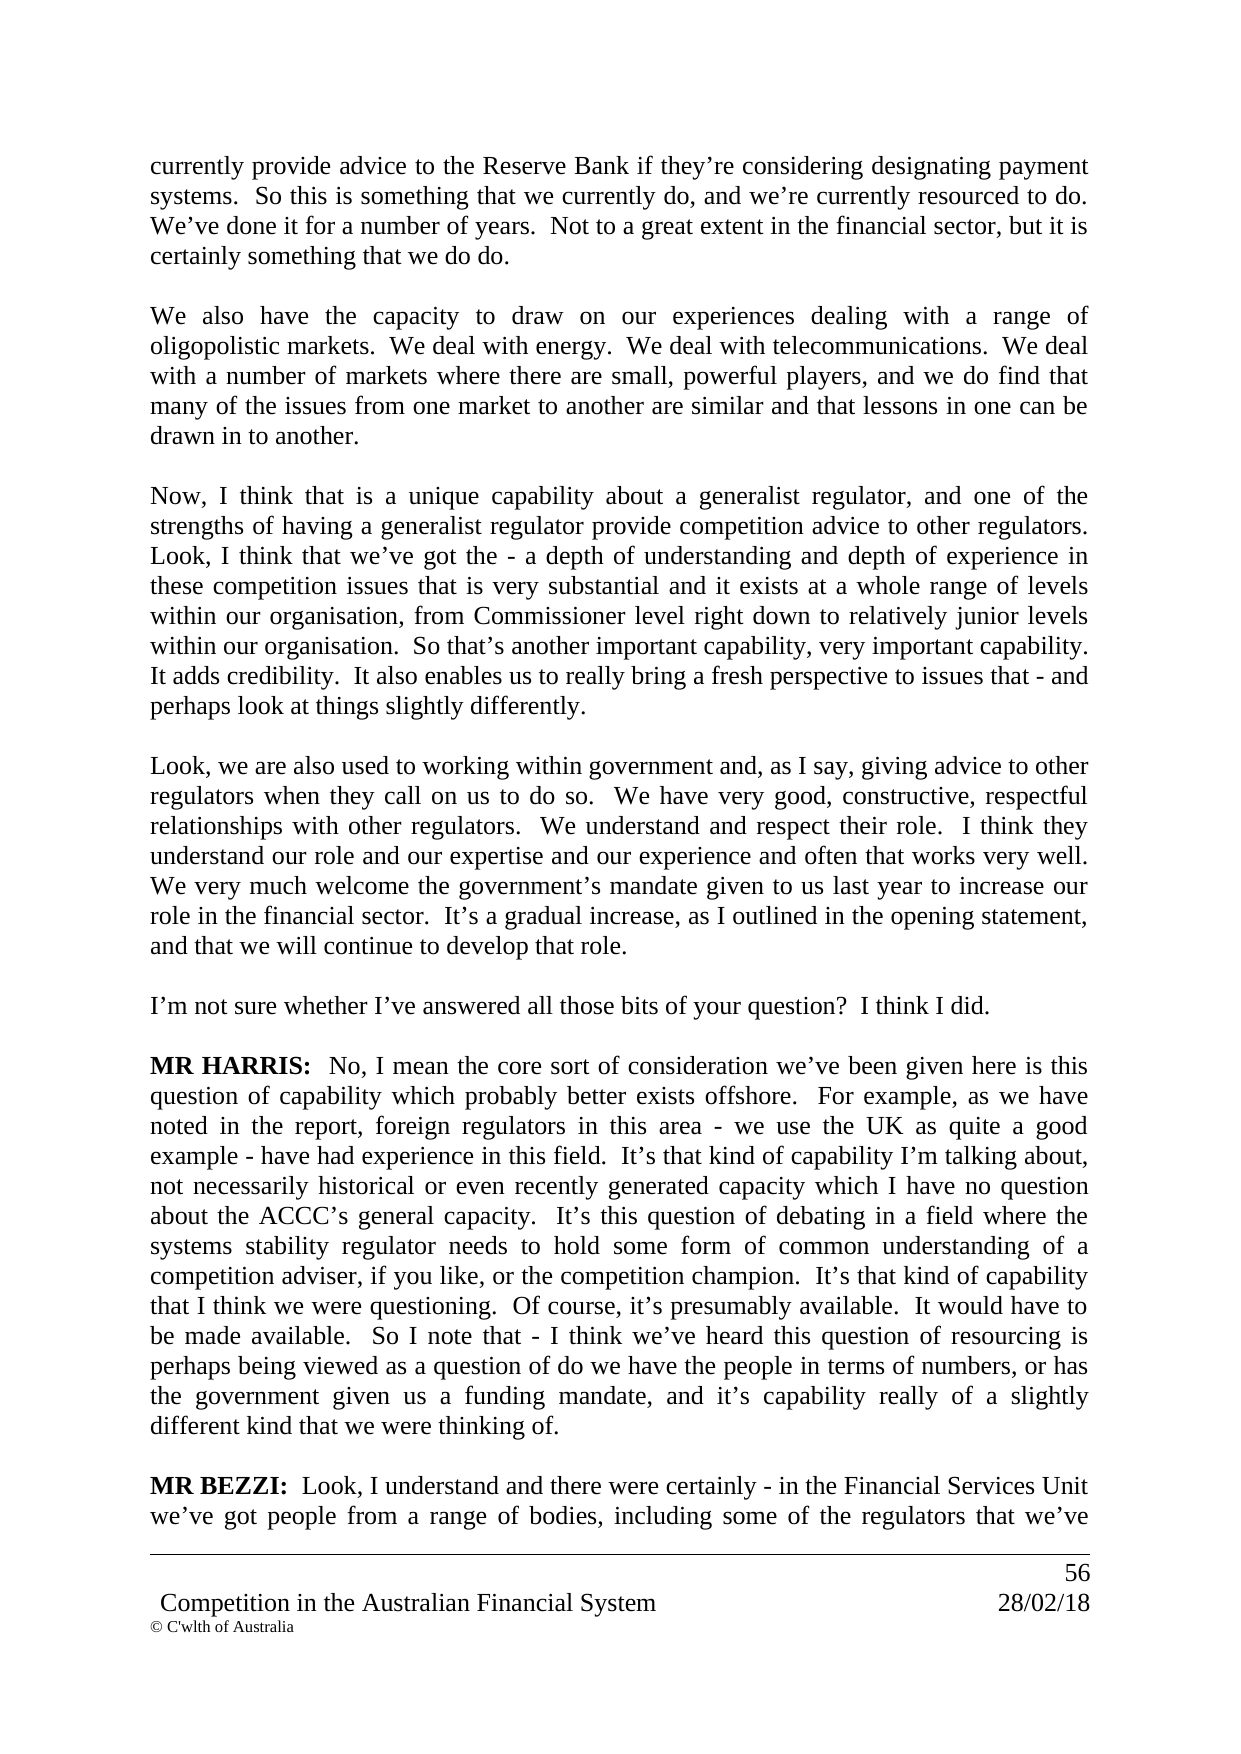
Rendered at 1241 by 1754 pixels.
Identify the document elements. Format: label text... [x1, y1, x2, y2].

text MR HARRIS: No, I mean the core sort of consideration we’ve been given here is this question of capability which probably better exists offshore. For example, as we have noted in the report, foreign regulators in this area - we use the UK as quite a good example - have had experience in this field. It’s that kind of capability I’m talking about, not necessarily historical or even recently generated capacity which I have no question about the ACCC’s general capacity. It’s this question of debating in a field where the systems stability regulator needs to hold some form of common understanding of a competition adviser, if you like, or the competition champion. It’s that kind of capability that I think we were questioning. Of course, it’s presumably available. It would have to be made available. So I note that - I think we’ve heard this question of resourcing is perhaps being viewed as a question of do we have the people in terms of numbers, or has the government given us a funding mandate, and it’s capability really of a slightly different kind that we were thinking of. [150, 1050, 1090, 1440]
text I’m not sure whether I’ve answered all those bits of your question? I think I did. [150, 990, 1090, 1020]
text Look, we are also used to working within government and, as I say, giving advice to other regulators when they call on us to do so. We have very good, constructive, respectful relationships with other regulators. We understand and respect their role. I think they understand our role and our expertise and our experience and often that works very well. We very much welcome the government’s mandate given to us last year to increase our role in the financial sector. It’s a gradual increase, as I outlined in the opening statement, and that we will continue to develop that role. [150, 750, 1090, 960]
text We also have the capacity to draw on our experiences dealing with a range of oligopolistic markets. We deal with energy. We deal with telecommunications. We deal with a number of markets where there are small, powerful players, and we do find that many of the issues from one market to another are similar and that lessons in one can be drawn in to another. [150, 300, 1090, 450]
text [150, 1470, 1090, 1530]
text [150, 150, 1090, 270]
text Now, I think that is a unique capability about a generalist regulator, and one of the strengths of having a generalist regulator provide competition advice to other regulators. Look, I think that we’ve got the - a depth of understanding and depth of experience in these competition issues that is very substantial and it exists at a whole range of levels within our organisation, from Commissioner level right down to relatively junior levels within our organisation. So that’s another important capability, very important capability. It adds credibility. It also enables us to really bring a fresh perspective to issues that - and perhaps look at things slightly differently. [150, 480, 1090, 720]
